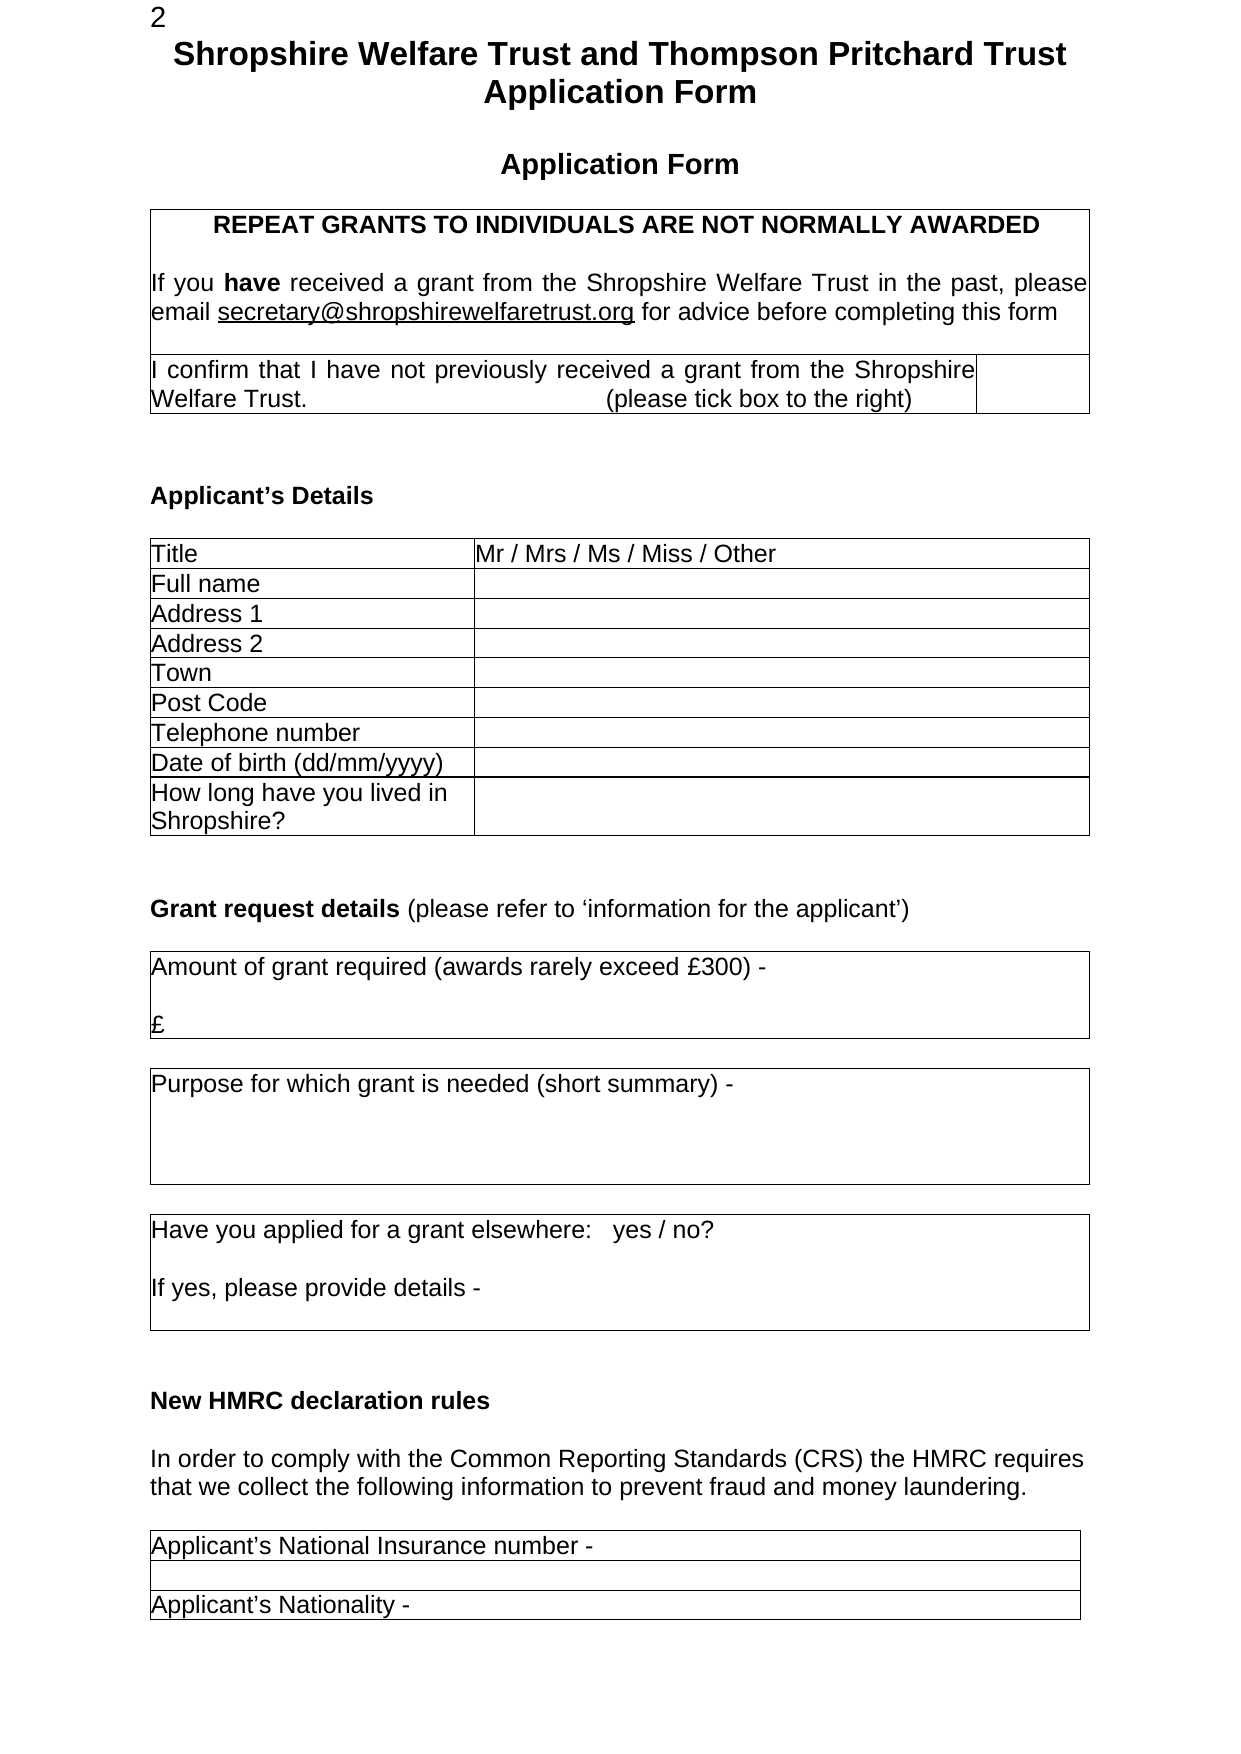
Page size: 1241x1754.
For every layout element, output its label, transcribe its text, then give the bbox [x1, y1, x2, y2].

table_header REPEAT GRANTS TO INDIVIDUALS ARE NOT NORMALLY AWARDED If you have received a grant from the Shropshire Welfare Trust in the past, please email secretary@shropshirewelfaretrust.org for advice before completing this form [151, 210, 1089, 354]
table_header Mr / Mrs / Ms / Miss / Other [475, 539, 1089, 568]
table_cell [151, 1561, 1080, 1589]
table_cell [475, 658, 1089, 687]
table_cell [475, 718, 1089, 747]
table_cell Post Code [151, 688, 474, 717]
table_header Amount of grant required (awards rarely exceed £300) - £ [151, 952, 1089, 1038]
table_cell [475, 778, 1089, 835]
table_cell [475, 599, 1089, 627]
table_header Applicant’s National Insurance number - [151, 1531, 1080, 1560]
text Application Form [150, 147, 1090, 180]
text In order to comply with the Common Reporting Standards (CRS) the HMRC requires that we collect the following information to prevent fraud and money laundering. [150, 1444, 1090, 1501]
table_cell Date of birth (dd/mm/yyyy) [151, 748, 474, 776]
table_cell How long have you lived in Shropshire? [151, 778, 474, 835]
table_cell [475, 629, 1089, 657]
table_cell Town [151, 658, 474, 687]
table_header Purpose for which grant is needed (short summary) - [151, 1069, 1089, 1184]
text Applicant’s Details [150, 481, 1090, 509]
table_cell [475, 688, 1089, 717]
table_cell Address 1 [151, 599, 474, 627]
table_header Title [151, 539, 474, 568]
table_header Have you applied for a grant elsewhere: yes / no? If yes, please provide details - [151, 1215, 1089, 1330]
table_cell I confirm that I have not previously received a grant from the Shropshire Welfare Trust. (please tick box to the right) [151, 355, 976, 412]
table_cell [977, 355, 1089, 412]
table_cell [475, 748, 1089, 776]
table_cell Applicant’s Nationality - [151, 1591, 1080, 1619]
table_cell [475, 569, 1089, 598]
table_cell Address 2 [151, 629, 474, 657]
text Grant request details (please refer to ‘information for the applicant’) [150, 893, 1090, 922]
text New HMRC declaration rules [150, 1386, 1090, 1415]
table_cell Full name [151, 569, 474, 598]
table_cell Telephone number [151, 718, 474, 747]
